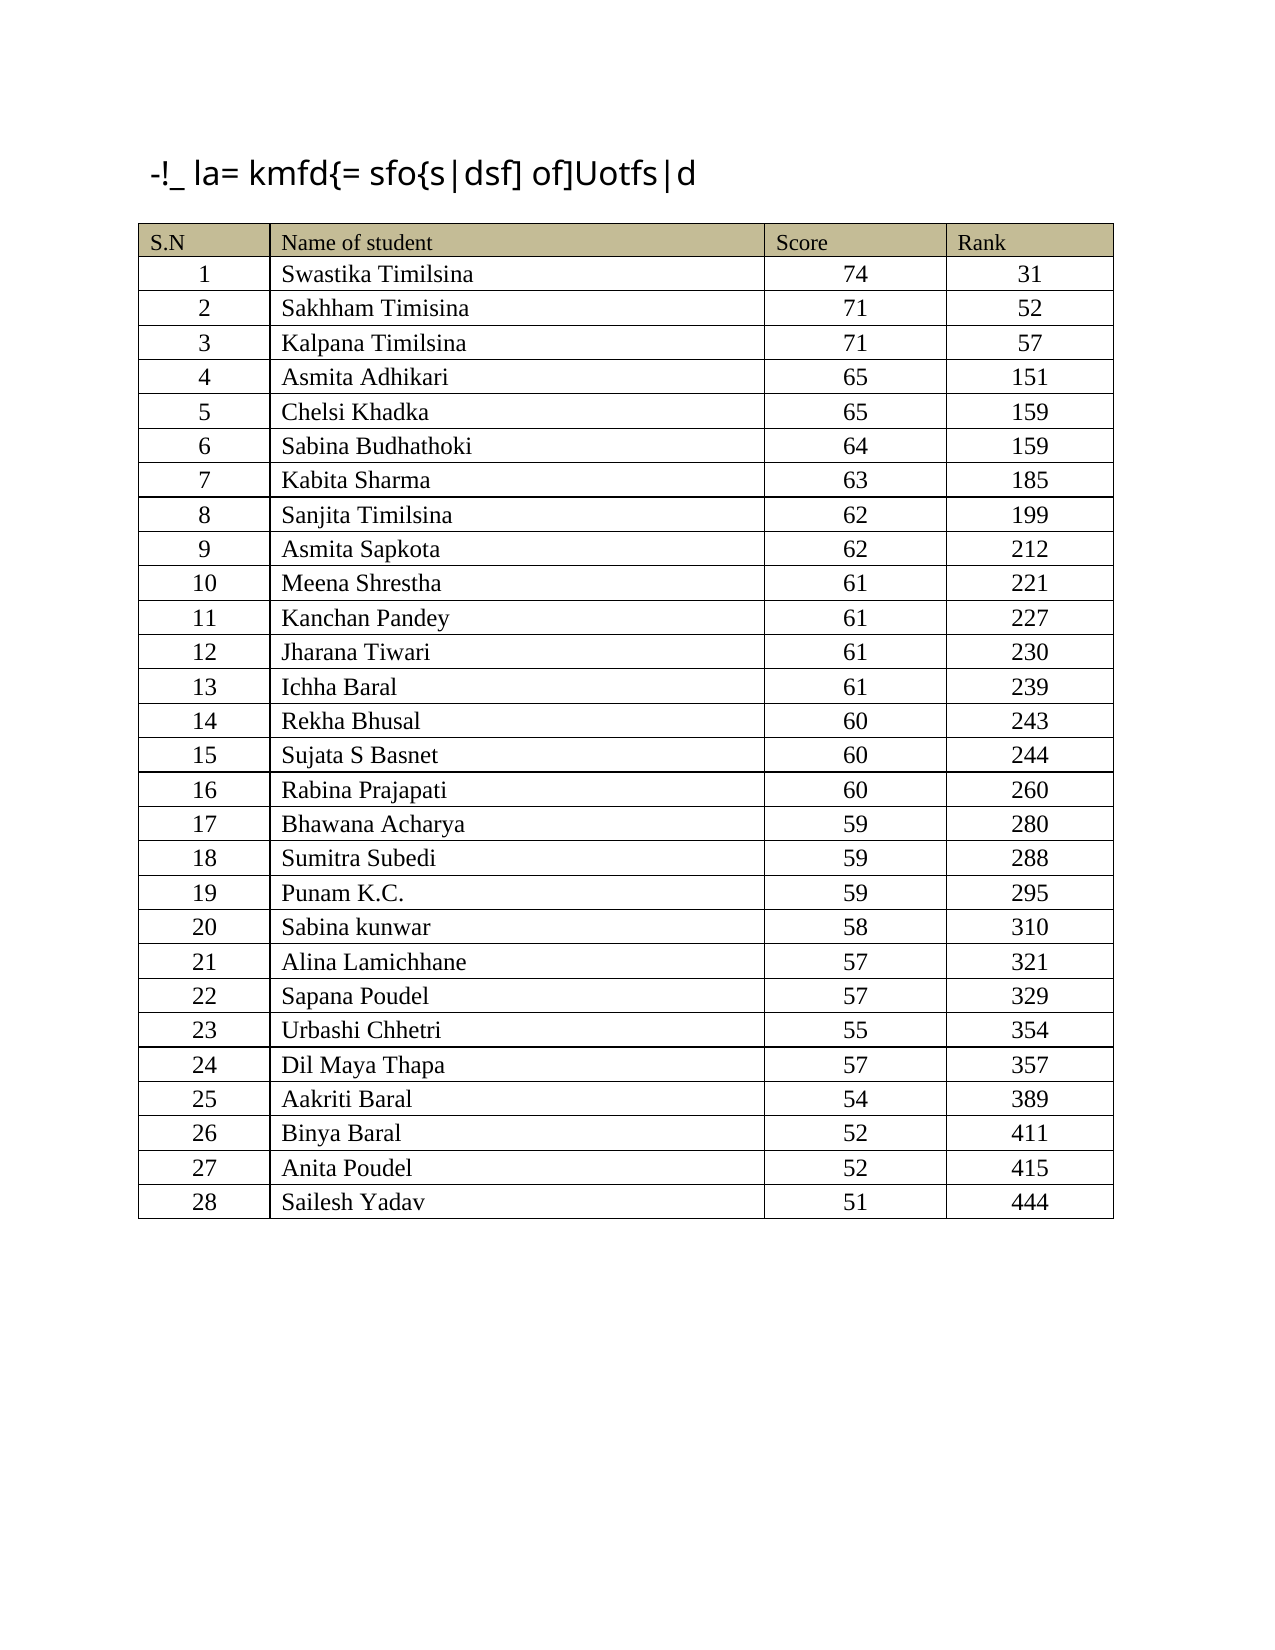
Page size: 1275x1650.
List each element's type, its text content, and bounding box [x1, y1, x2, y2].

table_cell 26 [139, 1116, 269, 1149]
table_cell 18 [139, 841, 269, 874]
table_cell Dil Maya Thapa [271, 1048, 764, 1081]
table_cell 13 [139, 669, 269, 703]
table_cell Urbashi Chhetri [271, 1013, 764, 1046]
table_cell 354 [947, 1013, 1113, 1046]
table_cell 63 [765, 463, 946, 496]
table_cell 74 [765, 257, 946, 290]
table_cell 212 [947, 532, 1113, 565]
table_cell 25 [139, 1082, 269, 1115]
table_cell Kanchan Pandey [271, 601, 764, 634]
table_cell 61 [765, 566, 946, 599]
table_cell 54 [765, 1082, 946, 1115]
table_cell Sapana Poudel [271, 979, 764, 1012]
table_cell 60 [765, 738, 946, 771]
table_cell Sailesh Yadav [271, 1185, 764, 1218]
table_cell 329 [947, 979, 1113, 1012]
table_cell 415 [947, 1151, 1113, 1184]
table_cell Punam K.C. [271, 876, 764, 909]
table_cell 59 [765, 876, 946, 909]
table_cell 17 [139, 807, 269, 840]
table_cell Jharana Tiwari [271, 635, 764, 668]
table_cell 2 [139, 291, 269, 324]
table_cell Rekha Bhusal [271, 704, 764, 737]
table_cell 7 [139, 463, 269, 496]
table_cell 22 [139, 979, 269, 1012]
table_cell 57 [765, 944, 946, 978]
table_cell 8 [139, 498, 269, 531]
table_cell Kalpana Timilsina [271, 326, 764, 359]
table_cell 411 [947, 1116, 1113, 1149]
table_cell 199 [947, 498, 1113, 531]
table_cell 61 [765, 669, 946, 703]
table_cell 24 [139, 1048, 269, 1081]
table_cell 11 [139, 601, 269, 634]
table_cell 3 [139, 326, 269, 359]
table_cell 51 [765, 1185, 946, 1218]
table_cell 444 [947, 1185, 1113, 1218]
table_header S.N [139, 224, 269, 256]
table_cell 65 [765, 394, 946, 428]
table_cell 5 [139, 394, 269, 428]
table_cell Sumitra Subedi [271, 841, 764, 874]
table_cell 59 [765, 807, 946, 840]
table_cell 61 [765, 601, 946, 634]
table_cell 21 [139, 944, 269, 978]
table_cell 60 [765, 773, 946, 806]
table_cell Binya Baral [271, 1116, 764, 1149]
table_cell 159 [947, 429, 1113, 462]
table_cell 310 [947, 910, 1113, 943]
table_cell 52 [947, 291, 1113, 324]
table_cell 14 [139, 704, 269, 737]
table_header Name of student [271, 224, 764, 256]
table_header Rank [947, 224, 1113, 256]
table_cell 23 [139, 1013, 269, 1046]
table_cell 52 [765, 1151, 946, 1184]
table_cell 159 [947, 394, 1113, 428]
table_cell 60 [765, 704, 946, 737]
table_cell Asmita Adhikari [271, 360, 764, 393]
table_cell 62 [765, 532, 946, 565]
table_cell 227 [947, 601, 1113, 634]
table_cell 59 [765, 841, 946, 874]
table_cell 1 [139, 257, 269, 290]
table_cell Ichha Baral [271, 669, 764, 703]
table_cell 260 [947, 773, 1113, 806]
table_cell Kabita Sharma [271, 463, 764, 496]
table_cell 57 [947, 326, 1113, 359]
table_cell 52 [765, 1116, 946, 1149]
table_cell 55 [765, 1013, 946, 1046]
table_cell 185 [947, 463, 1113, 496]
table_cell Chelsi Khadka [271, 394, 764, 428]
table_cell 62 [765, 498, 946, 531]
table_cell 57 [765, 979, 946, 1012]
table_cell 280 [947, 807, 1113, 840]
table_cell 57 [765, 1048, 946, 1081]
table_cell Rabina Prajapati [271, 773, 764, 806]
table_cell 31 [947, 257, 1113, 290]
table_cell 58 [765, 910, 946, 943]
table_cell 244 [947, 738, 1113, 771]
table_cell 239 [947, 669, 1113, 703]
table_cell 9 [139, 532, 269, 565]
table_cell 16 [139, 773, 269, 806]
table_cell Asmita Sapkota [271, 532, 764, 565]
table_cell 221 [947, 566, 1113, 599]
table_cell 288 [947, 841, 1113, 874]
table_cell Sakhham Timisina [271, 291, 764, 324]
table_cell 151 [947, 360, 1113, 393]
table_cell 27 [139, 1151, 269, 1184]
table_cell Sujata S Basnet [271, 738, 764, 771]
table_cell 20 [139, 910, 269, 943]
table_cell 12 [139, 635, 269, 668]
table_cell Alina Lamichhane [271, 944, 764, 978]
table_cell 64 [765, 429, 946, 462]
table_cell 65 [765, 360, 946, 393]
table_cell Sabina Budhathoki [271, 429, 764, 462]
table_cell 357 [947, 1048, 1113, 1081]
table_cell 295 [947, 876, 1113, 909]
table_cell 389 [947, 1082, 1113, 1115]
table_cell 28 [139, 1185, 269, 1218]
table_cell 321 [947, 944, 1113, 978]
table_cell 71 [765, 326, 946, 359]
table_cell 10 [139, 566, 269, 599]
table_cell Swastika Timilsina [271, 257, 764, 290]
table_cell 71 [765, 291, 946, 324]
table_cell Aakriti Baral [271, 1082, 764, 1115]
table_cell 230 [947, 635, 1113, 668]
table_cell 15 [139, 738, 269, 771]
table_cell Anita Poudel [271, 1151, 764, 1184]
table_cell Sabina kunwar [271, 910, 764, 943]
table_cell Bhawana Acharya [271, 807, 764, 840]
table_cell Meena Shrestha [271, 566, 764, 599]
table_cell 19 [139, 876, 269, 909]
table_header Score [765, 224, 946, 256]
table_cell 6 [139, 429, 269, 462]
text -!_ la= kmfd{= sfo{s|dsf] of]Uotfs|d [150, 150, 1125, 195]
table_cell 61 [765, 635, 946, 668]
table_cell 4 [139, 360, 269, 393]
table_cell Sanjita Timilsina [271, 498, 764, 531]
table_cell 243 [947, 704, 1113, 737]
